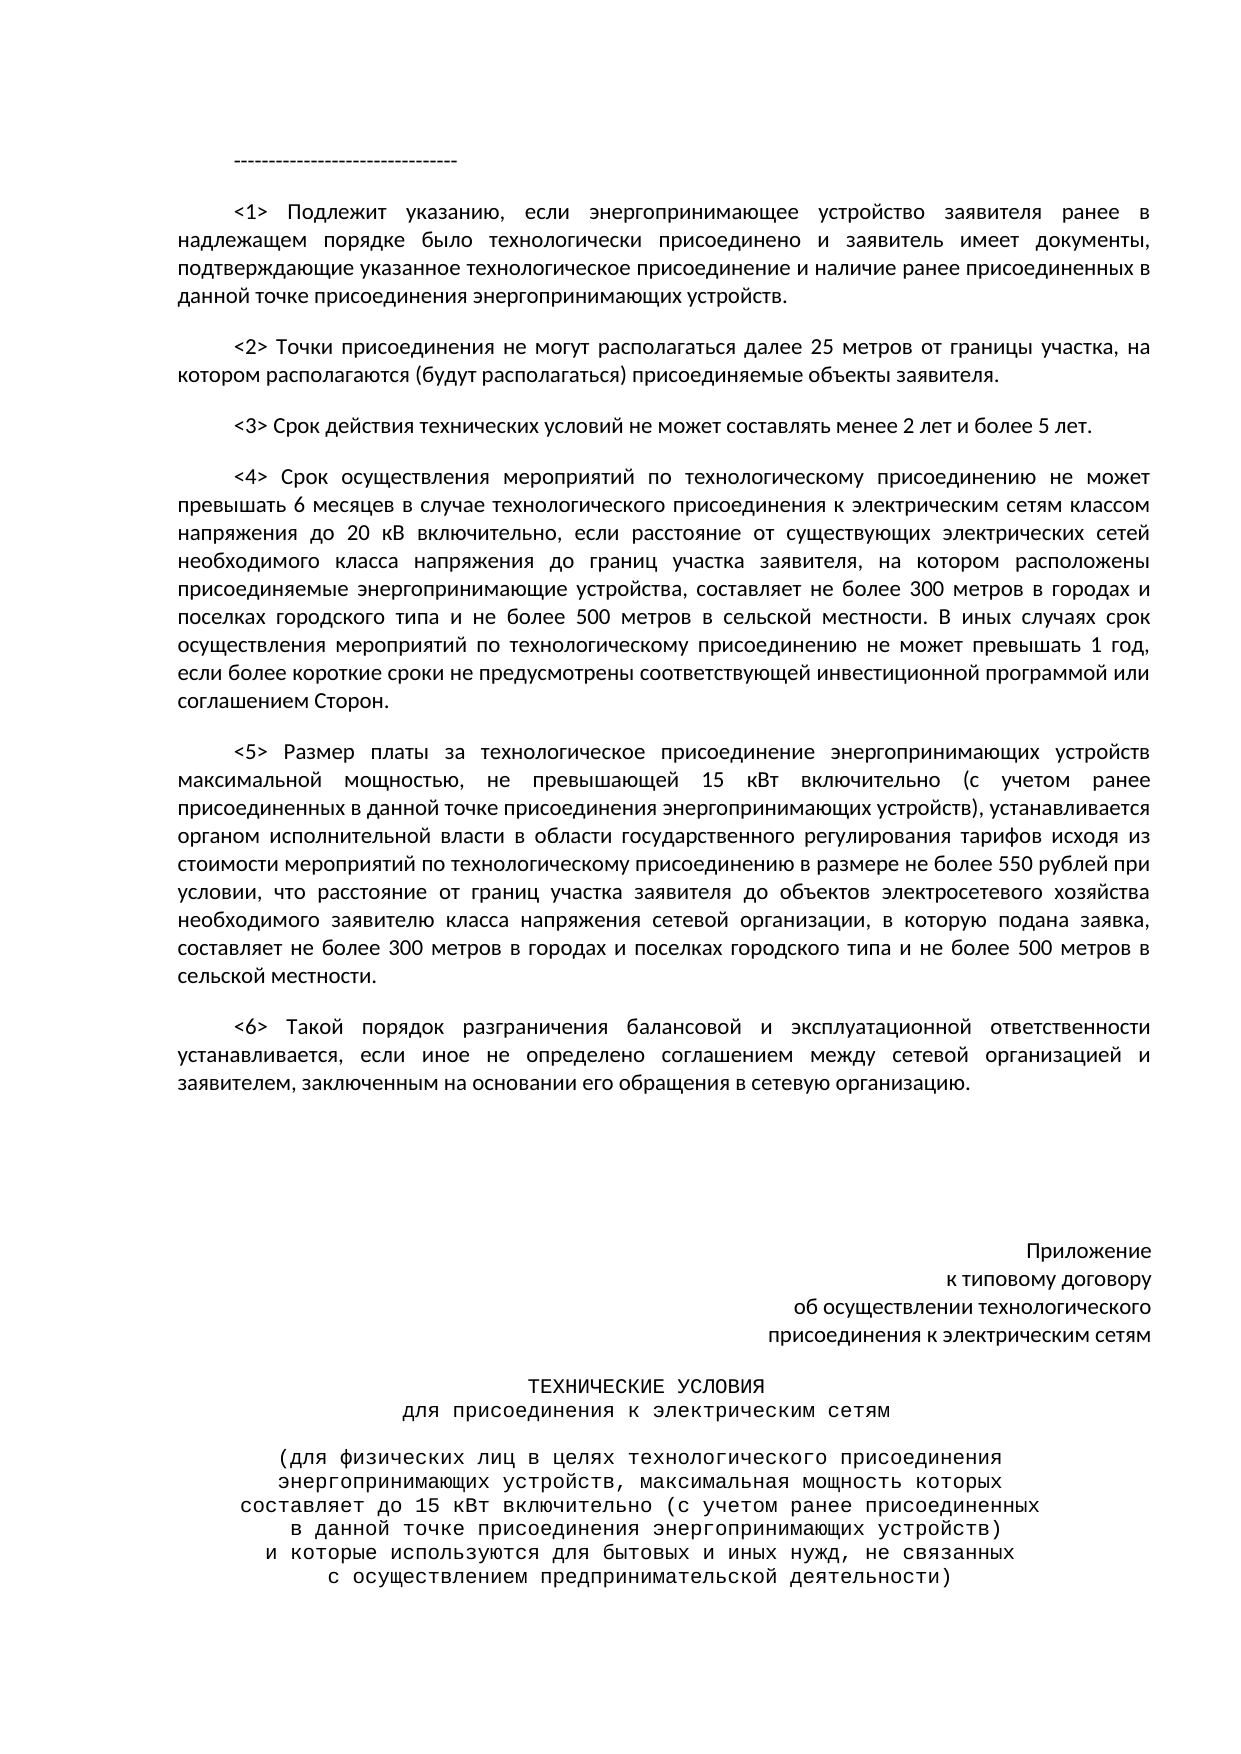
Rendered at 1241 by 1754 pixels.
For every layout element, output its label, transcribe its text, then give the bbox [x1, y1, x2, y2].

text с осуществлением предпринимательской деятельности) [177, 1566, 1152, 1589]
text <4> Срок осуществления мероприятий по технологическому присоединению не может превышать 6 месяцев в случае технологического присоединения к электрическим сетям классом напряжения до 20 кВ включительно, если расстояние от существующих электрических сетей необходимого класса напряжения до границ участка заявителя, на котором расположены присоединяемые энергопринимающие устройства, составляет не более 300 метров в городах и поселках городского типа и не более 500 метров в сельской местности. В иных случаях срок осуществления мероприятий по технологическому присоединению не может превышать 1 год, если более короткие сроки не предусмотрены соответствующей инвестиционной программой или соглашением Сторон. [177, 462, 1152, 714]
text -------------------------------- [177, 146, 1152, 174]
text <2> Точки присоединения не могут располагаться далее 25 метров от границы участка, на котором располагаются (будут располагаться) присоединяемые объекты заявителя. [177, 332, 1152, 388]
text ТЕХНИЧЕСКИЕ УСЛОВИЯ [177, 1376, 1152, 1400]
text <1> Подлежит указанию, если энергопринимающее устройство заявителя ранее в надлежащем порядке было технологически присоединено и заявитель имеет документы, подтверждающие указанное технологическое присоединение и наличие ранее присоединенных в данной точке присоединения энергопринимающих устройств. [177, 197, 1152, 309]
text и которые используются для бытовых и иных нужд, не связанных [177, 1542, 1152, 1566]
text присоединения к электрическим сетям [177, 1320, 1152, 1348]
text в данной точке присоединения энергопринимающих устройств) [177, 1518, 1152, 1542]
text Приложение [177, 1236, 1152, 1264]
text к типовому договору [177, 1264, 1152, 1292]
text <3> Срок действия технических условий не может составлять менее 2 лет и более 5 лет. [177, 411, 1152, 439]
text составляет до 15 кВт включительно (с учетом ранее присоединенных [177, 1495, 1152, 1518]
text (для физических лиц в целях технологического присоединения [177, 1447, 1152, 1471]
text для присоединения к электрическим сетям [177, 1400, 1152, 1424]
text <5> Размер платы за технологическое присоединение энергопринимающих устройств максимальной мощностью, не превышающей 15 кВт включительно (с учетом ранее присоединенных в данной точке присоединения энергопринимающих устройств), устанавливается органом исполнительной власти в области государственного регулирования тарифов исходя из стоимости мероприятий по технологическому присоединению в размере не более 550 рублей при условии, что расстояние от границ участка заявителя до объектов электросетевого хозяйства необходимого заявителю класса напряжения сетевой организации, в которую подана заявка, составляет не более 300 метров в городах и поселках городского типа и не более 500 метров в сельской местности. [177, 737, 1152, 989]
text энергопринимающих устройств, максимальная мощность которых [177, 1471, 1152, 1495]
text <6> Такой порядок разграничения балансовой и эксплуатационной ответственности устанавливается, если иное не определено соглашением между сетевой организацией и заявителем, заключенным на основании его обращения в сетевую организацию. [177, 1012, 1152, 1096]
text об осуществлении технологического [177, 1292, 1152, 1320]
